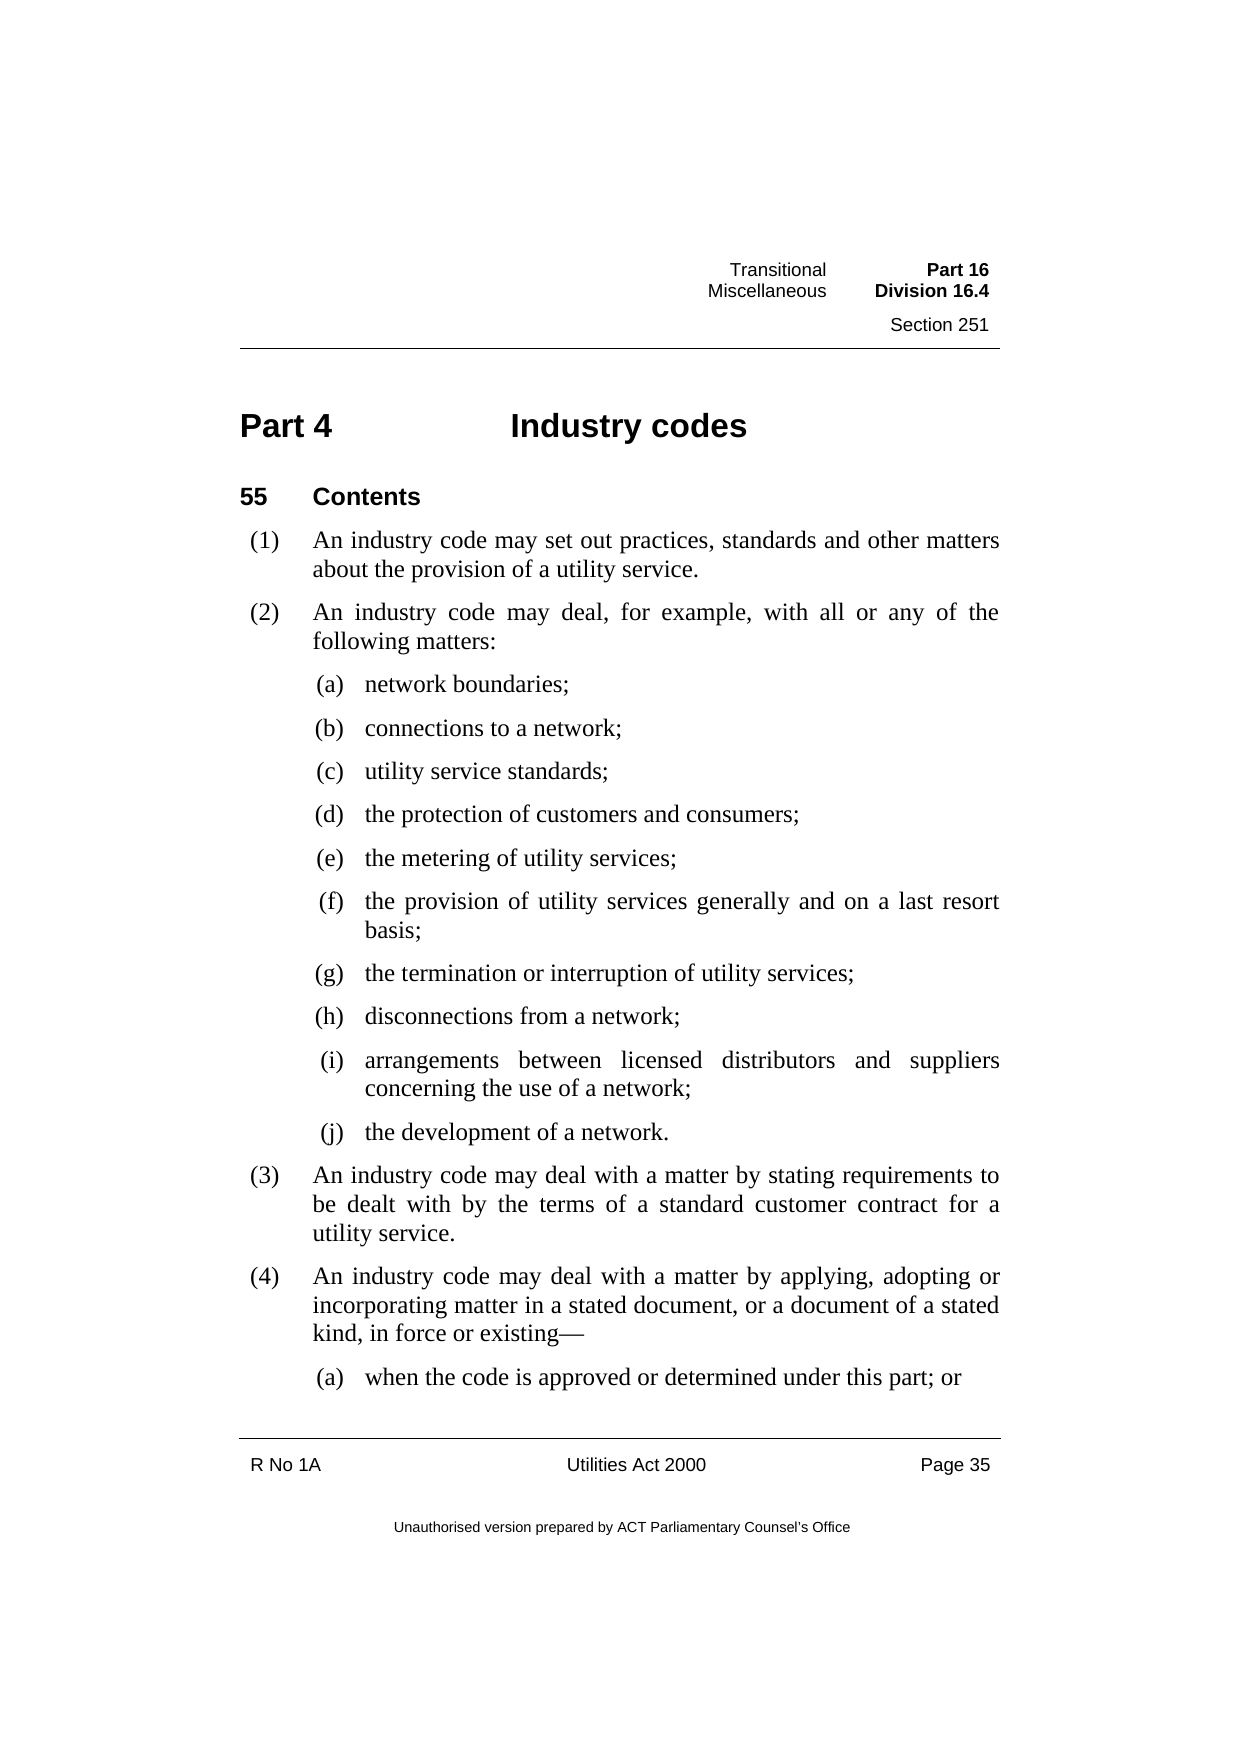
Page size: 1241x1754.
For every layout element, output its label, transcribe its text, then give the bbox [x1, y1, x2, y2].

text (a) when the code is approved or determined under this part; or [239, 1362, 1001, 1391]
text (c) utility service standards; [239, 756, 1001, 785]
text (d) the protection of customers and consumers; [239, 799, 1001, 828]
text (4) An industry code may deal with a matter by applying, adopting or incorporating matter in a stated document, or a document of a stated kind, in force or existing— [239, 1261, 1001, 1347]
text (f) the provision of utility services generally and on a last resort basis; [239, 886, 1001, 943]
text (b) connections to a network; [239, 713, 1001, 741]
text (g) the termination or interruption of utility services; [239, 958, 1001, 987]
text (a) network boundaries; [239, 669, 1001, 698]
text (i) arrangements between licensed distributors and suppliers concerning the use of a network; [239, 1045, 1001, 1102]
text (2) An industry code may deal, for example, with all or any of the following matters: [239, 597, 1001, 655]
text (e) the metering of utility services; [239, 843, 1001, 871]
text 55 Contents [239, 482, 1001, 511]
text (1) An industry code may set out practices, standards and other matters about the provision of a utility service. [239, 525, 1001, 583]
text (j) the development of a network. [239, 1117, 1001, 1146]
text (3) An industry code may deal with a matter by stating requirements to be dealt with by the terms of a standard customer contract for a utility service. [239, 1160, 1001, 1246]
text Part 4 Industry codes [239, 406, 1001, 445]
text (h) disconnections from a network; [239, 1001, 1001, 1030]
